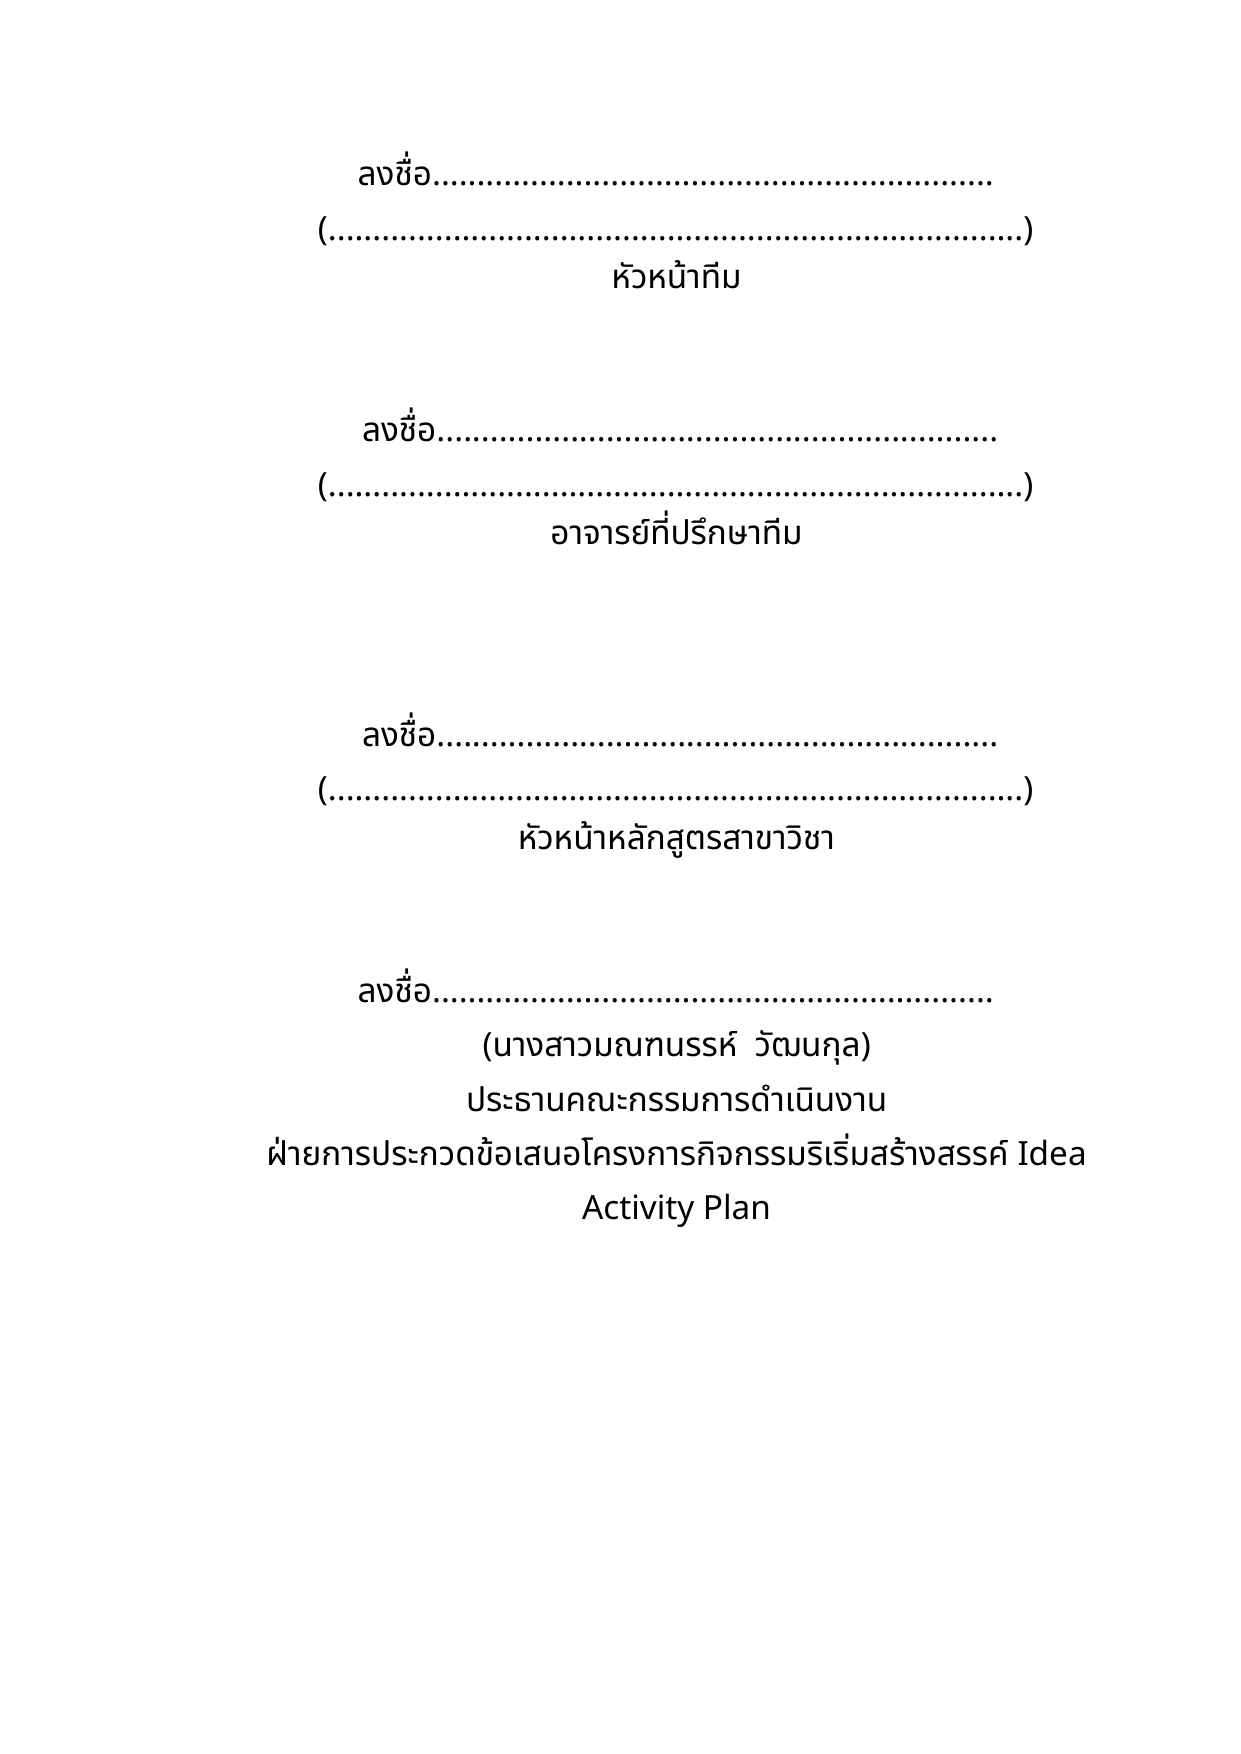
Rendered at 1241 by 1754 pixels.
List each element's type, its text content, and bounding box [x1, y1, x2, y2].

list ลงชื่อ............................................................... [262, 966, 1090, 1017]
list ลงชื่อ............................................................... [262, 711, 1090, 761]
list (..............................................................................) [262, 765, 1090, 811]
list หัวหน้าหลักสูตรสาขาวิชา [262, 814, 1090, 864]
list ลงชื่อ............................................................... [262, 150, 1090, 201]
list หัวหน้าทีม [262, 253, 1090, 304]
list ฝ่ายการประกวดข้อเสนอโครงการกิจกรรมริเริ่มสร้างสรรค์ Idea Activity Plan [262, 1130, 1090, 1229]
list ลงชื่อ............................................................... [262, 406, 1090, 456]
list (..............................................................................) [262, 460, 1090, 506]
list อาจารย์ที่ปรึกษาทีม [262, 509, 1090, 560]
list ประธานคณะกรรมการดำเนินงาน [262, 1076, 1090, 1126]
list (นางสาวมณฑนรรห์ วัฒนกุล) [262, 1021, 1090, 1072]
list (..............................................................................) [262, 204, 1090, 250]
